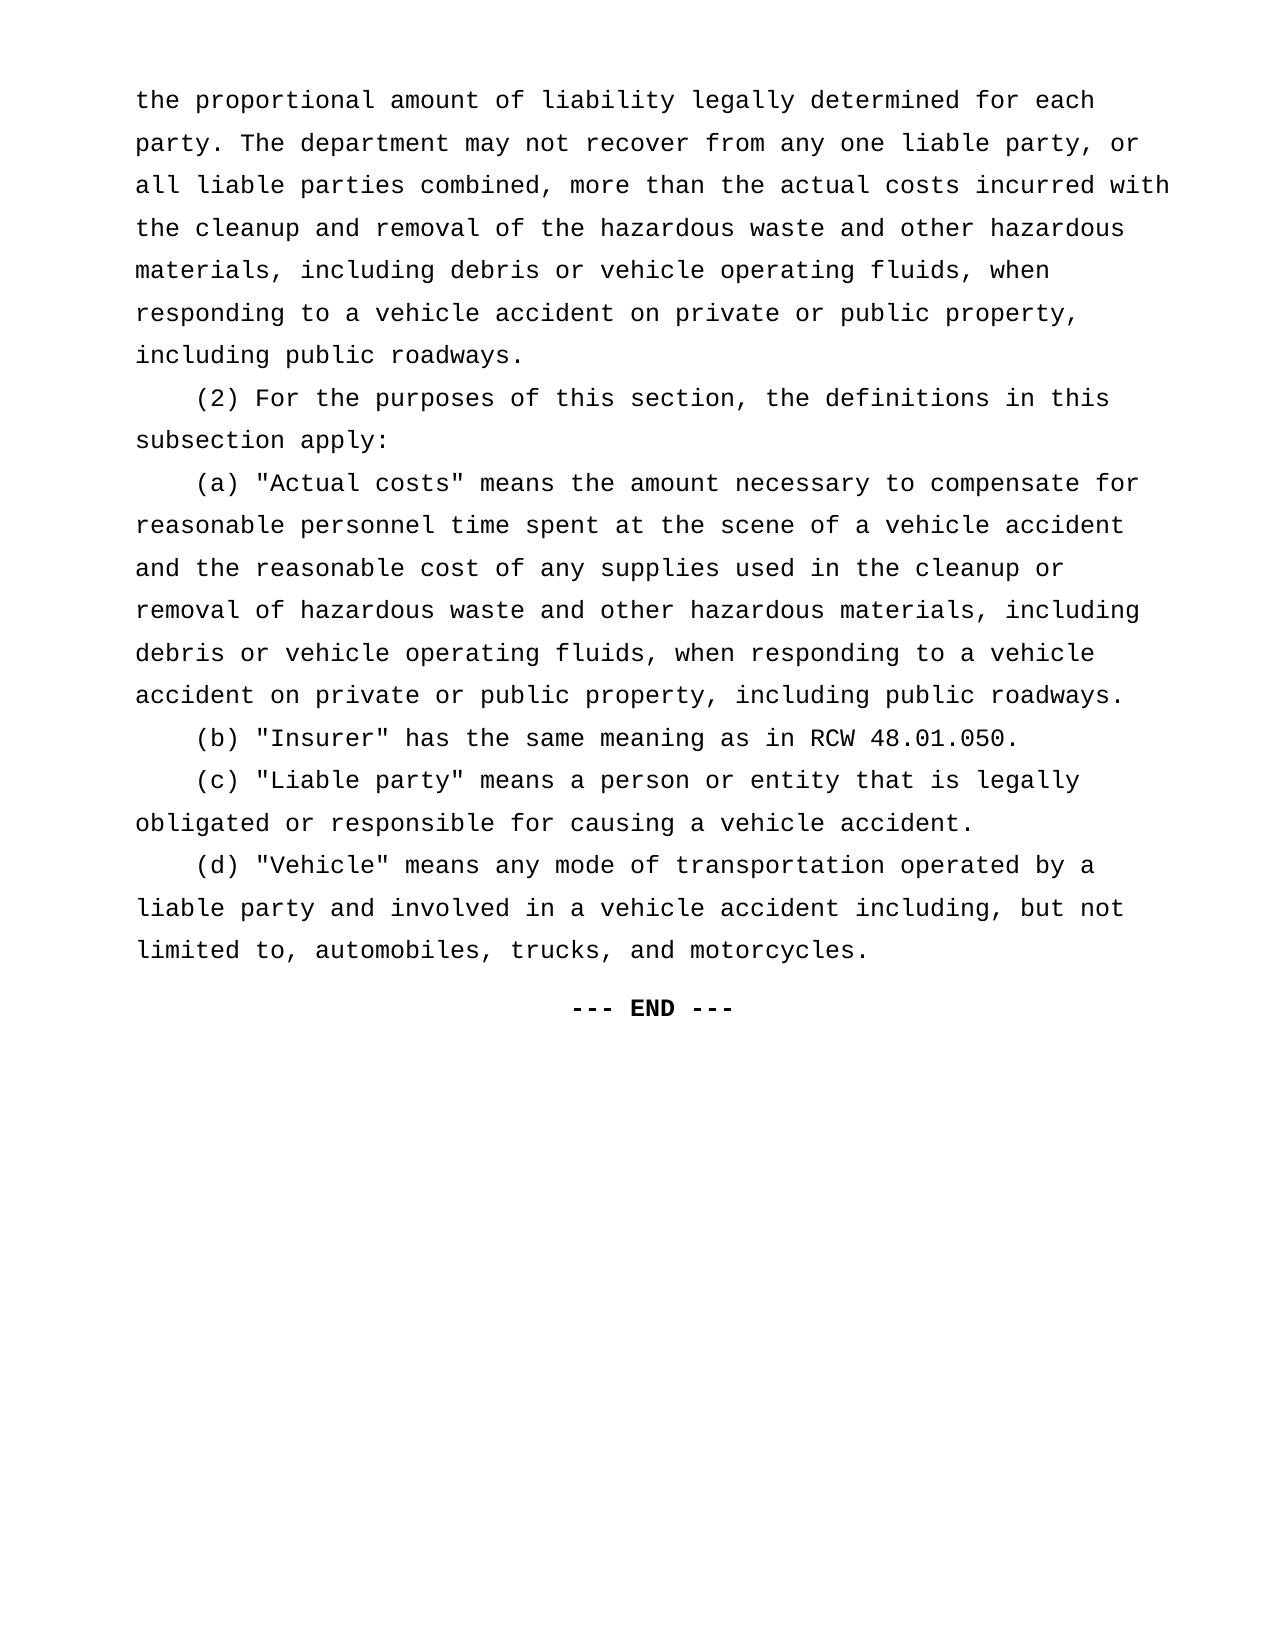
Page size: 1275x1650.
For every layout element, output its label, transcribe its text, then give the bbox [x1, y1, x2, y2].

text (a) "Actual costs" means the amount necessary to compensate for reasonable personnel time spent at the scene of a vehicle accident and the reasonable cost of any supplies used in the cleanup or removal of hazardous waste and other hazardous materials, including debris or vehicle operating fluids, when responding to a vehicle accident on private or public property, including public roadways. [135, 457, 1170, 712]
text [135, 75, 1170, 372]
text (c) "Liable party" means a person or entity that is legally obligated or responsible for causing a vehicle accident. [135, 755, 1170, 840]
text (2) For the purposes of this section, the definitions in this subsection apply: [135, 372, 1170, 457]
text (d) "Vehicle" means any mode of transportation operated by a liable party and involved in a vehicle accident including, but not limited to, automobiles, trucks, and motorcycles. [135, 840, 1170, 967]
text --- END --- [135, 996, 1170, 1024]
text (b) "Insurer" has the same meaning as in RCW 48.01.050. [135, 712, 1170, 755]
